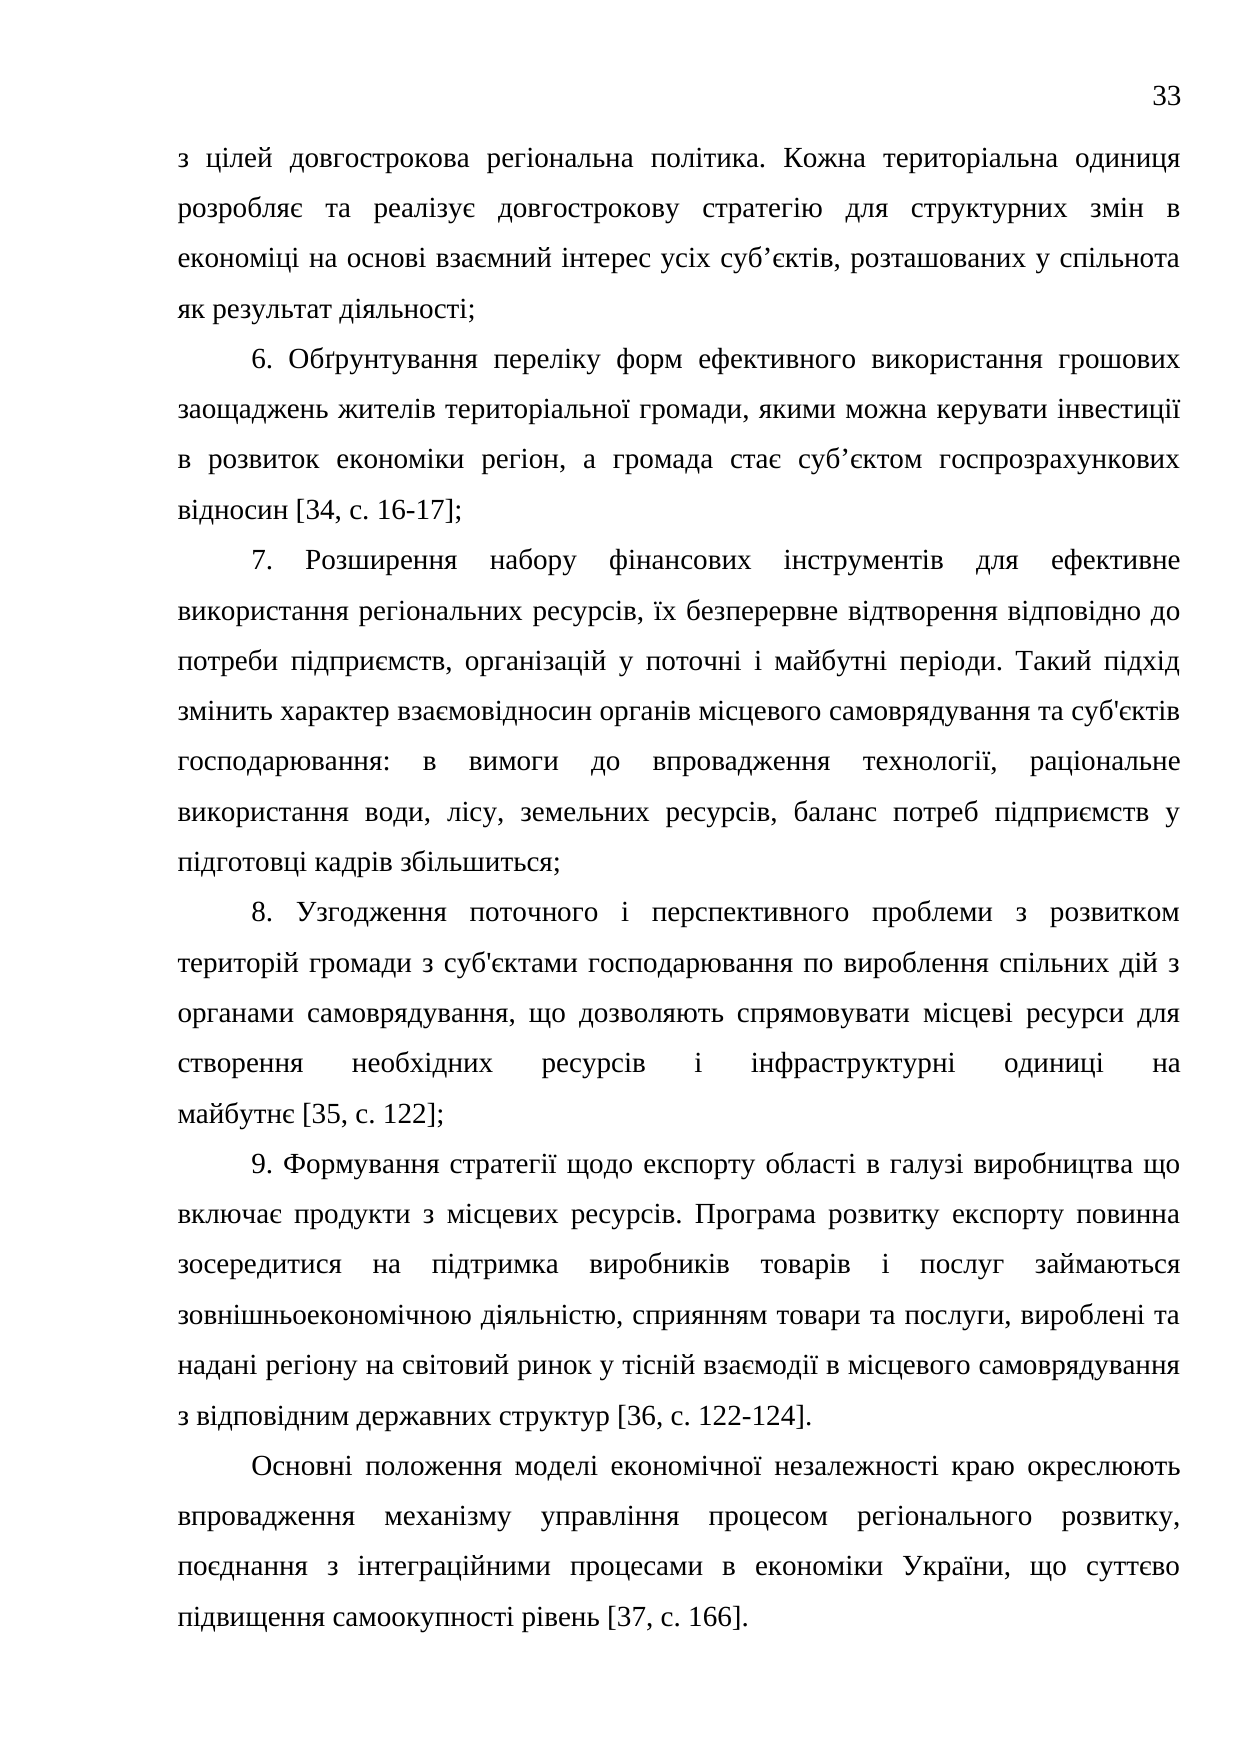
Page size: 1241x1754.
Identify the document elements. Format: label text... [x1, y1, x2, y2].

text 9. Формування стратегії щодо експорту області в галузі виробництва що включає продукти з місцевих ресурсів. Програма розвитку експорту повинна зосередитися на підтримка виробників товарів і послуг займаються зовнішньоекономічною діяльністю, сприянням товари та послуги, вироблені та надані регіону на світовий ринок у тісній взаємодії в місцевого самоврядування з відповідним державних структур [36, с. 122-124]. [177, 1146, 1181, 1431]
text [177, 140, 1181, 324]
text Основні положення моделі економічної незалежності краю окреслюють впровадження механізму управління процесом регіонального розвитку, поєднання з інтеграційними процесами в економіки України, що суттєво підвищення самоокупності рівень [37, с. 166]. [177, 1448, 1181, 1632]
text 8. Узгодження поточного і перспективного проблеми з розвитком територій громади з суб'єктами господарювання по вироблення спільних дій з органами самоврядування, що дозволяють спрямовувати місцеві ресурси для створення необхідних ресурсів і інфраструктурні одиниці на майбутнє [35, с. 122]; [177, 894, 1181, 1129]
text 7. Розширення набору фінансових інструментів для ефективне використання регіональних ресурсів, їх безперервне відтворення відповідно до потреби підприємств, організацій у поточні і майбутні періоди. Такий підхід змінить характер взаємовідносин органів місцевого самоврядування та суб'єктів господарювання: в вимоги до впровадження технології, раціональне використання води, лісу, земельних ресурсів, баланс потреб підприємств у підготовці кадрів збільшиться; [177, 542, 1181, 878]
text 6. Обґрунтування переліку форм ефективного використання грошових заощаджень жителів територіальної громади, якими можна керувати інвестиції в розвиток економіки регіон, а громада стає суб’єктом госпрозрахункових відносин [34, с. 16-17]; [177, 341, 1181, 526]
